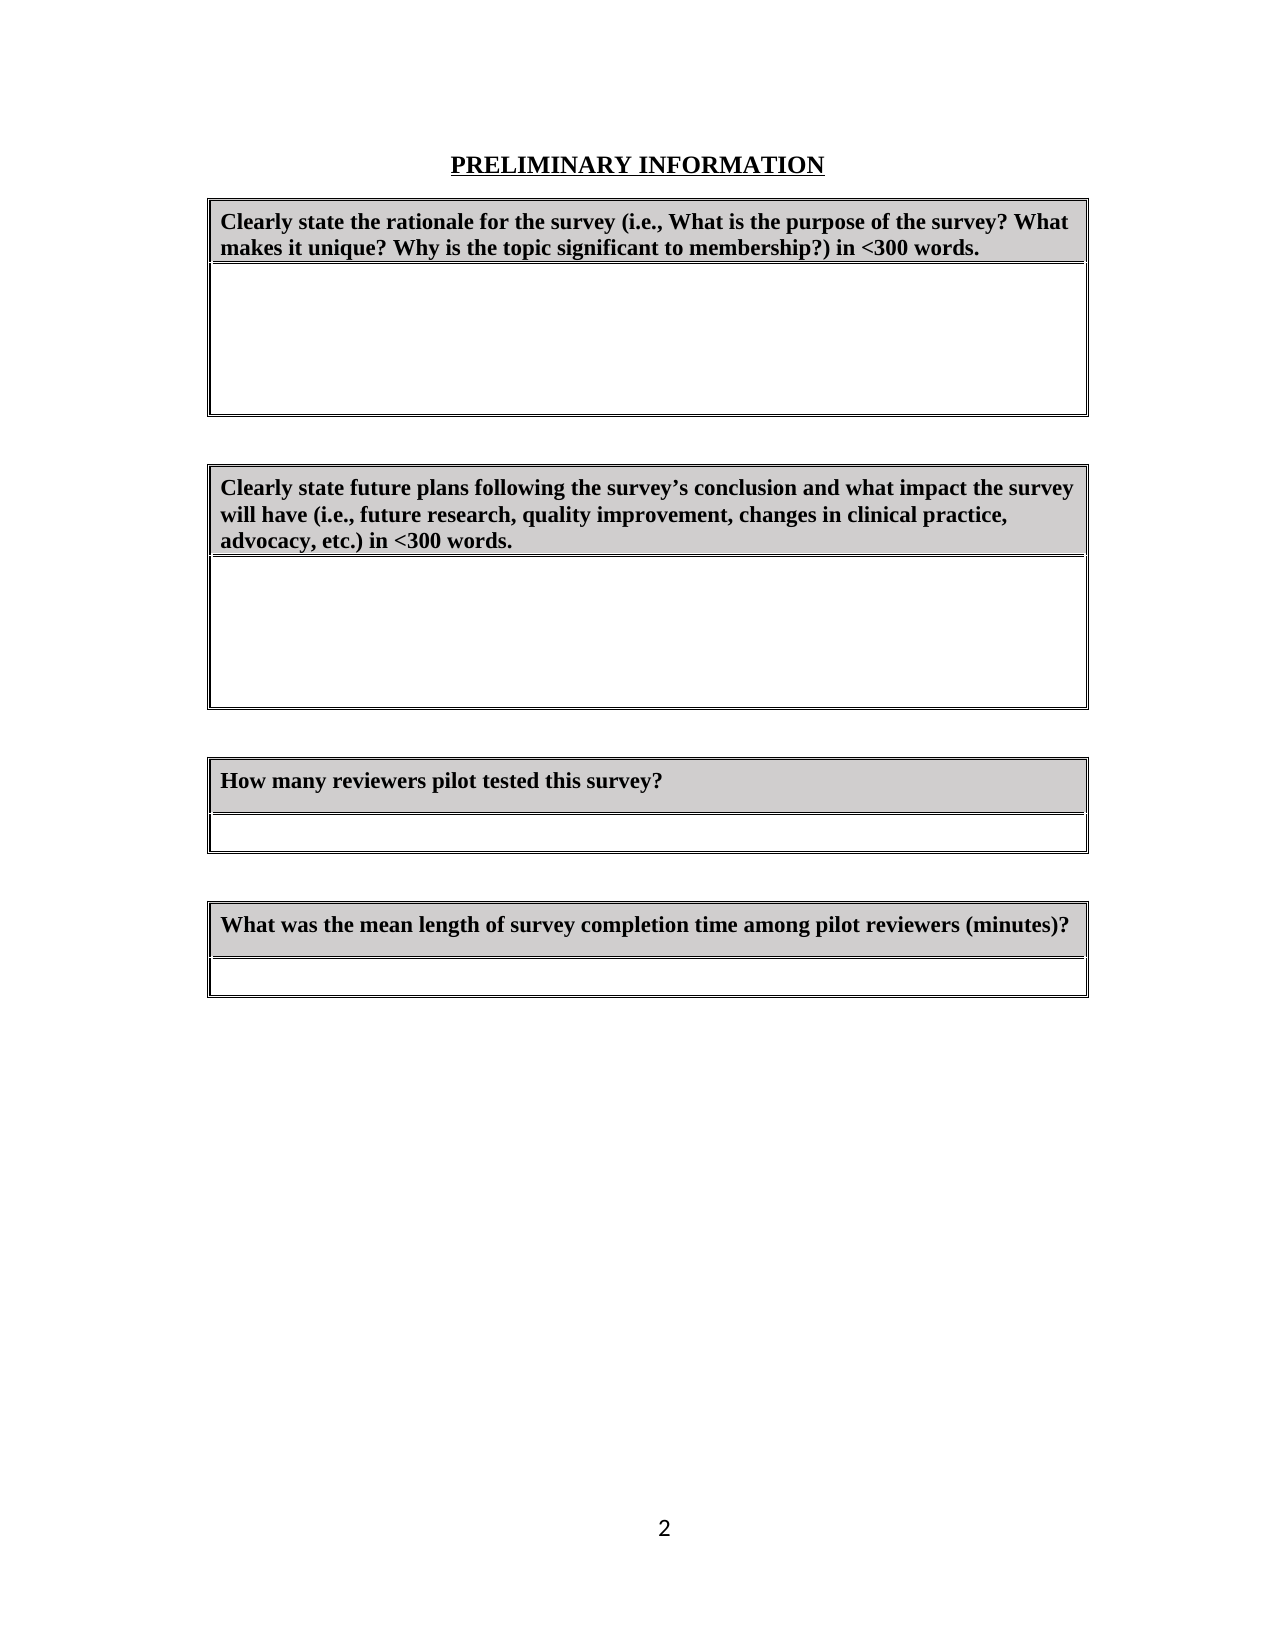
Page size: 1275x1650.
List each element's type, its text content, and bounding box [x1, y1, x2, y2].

table_header How many reviewers pilot tested this survey? [211, 760, 1086, 812]
table_cell [209, 956, 1087, 994]
table_cell [211, 261, 1086, 414]
table_header What was the mean length of survey completion time among pilot reviewers (minutes)? [211, 904, 1086, 956]
table_cell [211, 554, 1086, 707]
table_cell [209, 812, 1087, 851]
text PRELIMINARY INFORMATION [150, 150, 1125, 179]
table_header Clearly state future plans following the survey’s conclusion and what impact the survey will have (i.e., future research, quality improvement, changes in clinical practice, advocacy, etc.) in <300 words. [211, 467, 1086, 553]
table_header Clearly state the rationale for the survey (i.e., What is the purpose of the survey? What makes it unique? Why is the topic significant to membership?) in <300 words. [211, 201, 1086, 261]
